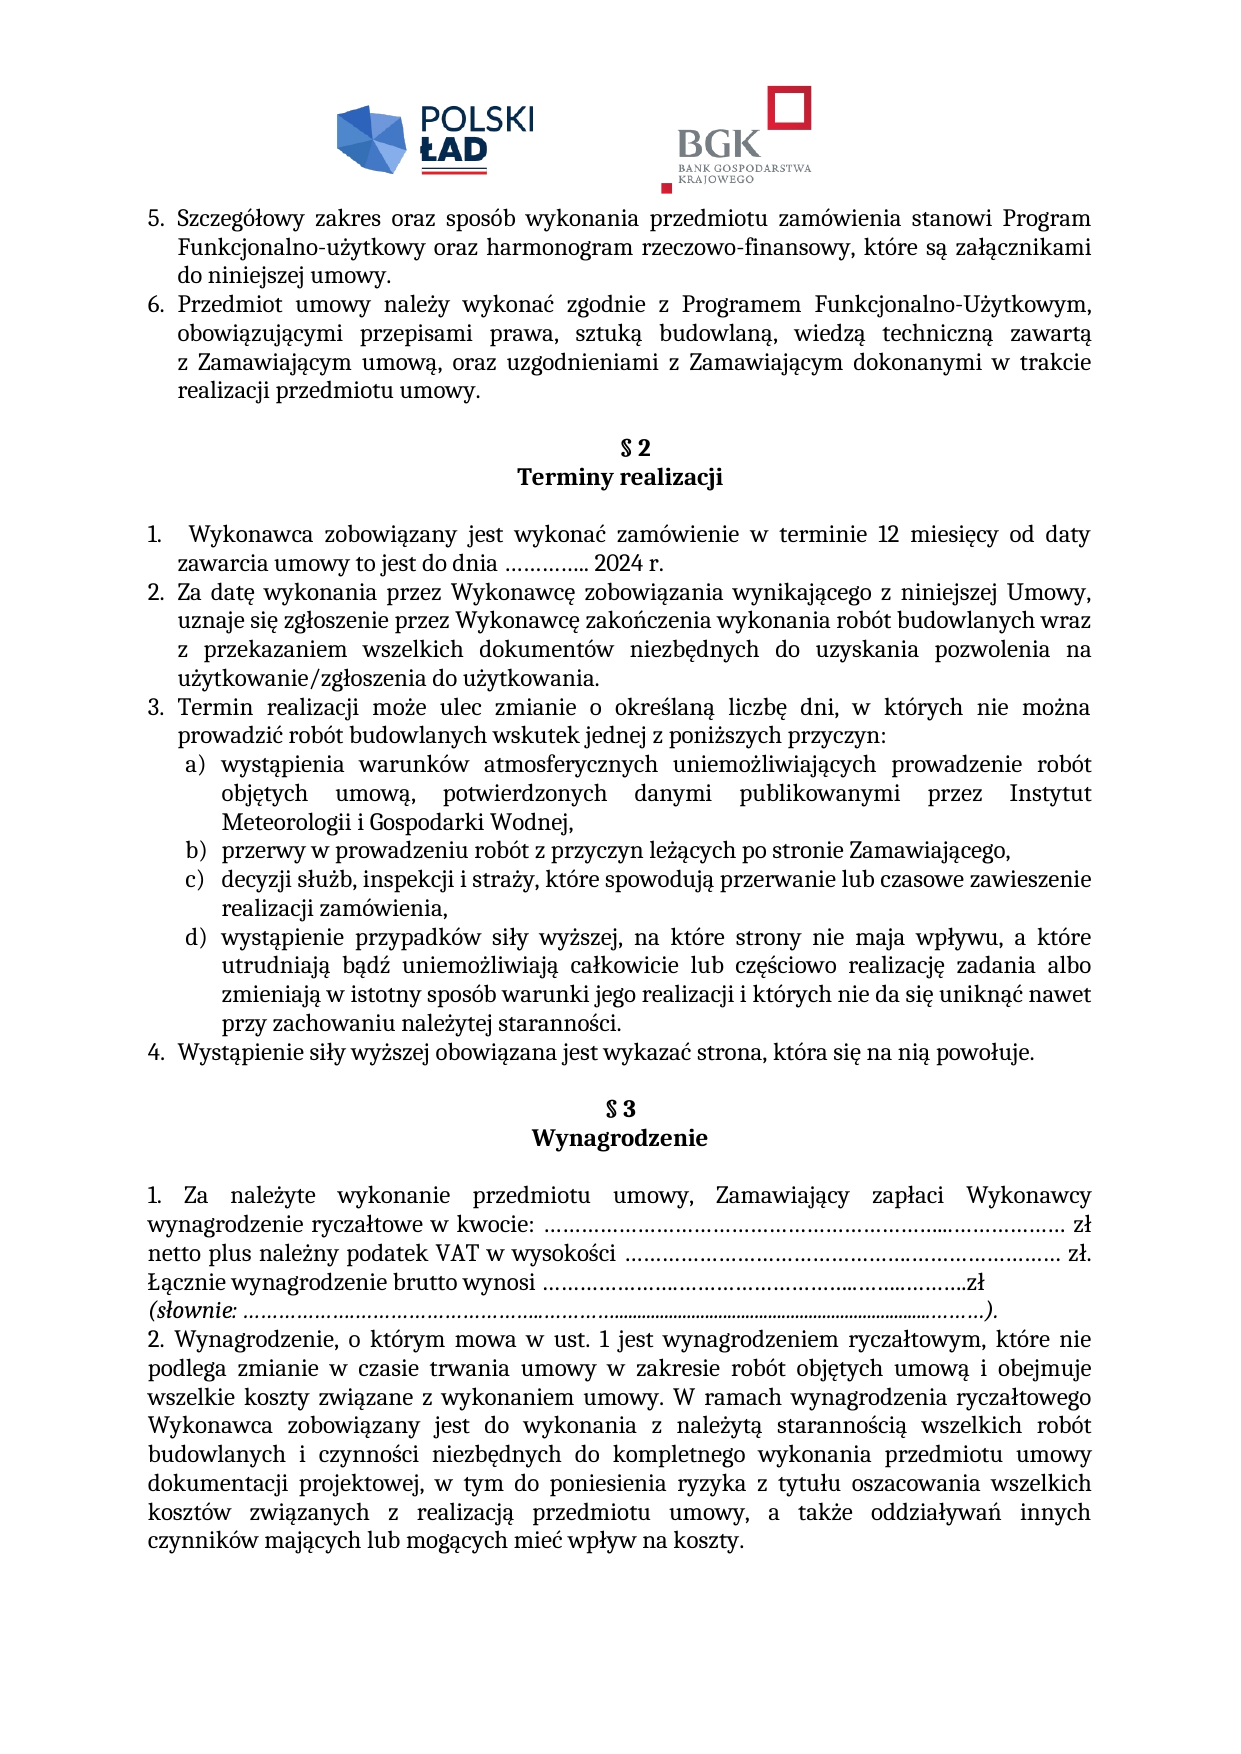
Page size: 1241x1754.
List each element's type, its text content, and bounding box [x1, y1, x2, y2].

text Terminy realizacji [148, 462, 1093, 491]
list decyzji służb, inspekcji i straży, które spowodują przerwanie lub czasowe zawieszenie realizacji zamówienia, [185, 865, 1093, 922]
list wystąpienia warunków atmosferycznych uniemożliwiających prowadzenie robót objętych umową, potwierdzonych danymi publikowanymi przez Instytut Meteorologii i Gospodarki Wodnej, [185, 750, 1093, 836]
text 2. Wynagrodzenie, o którym mowa w ust. 1 jest wynagrodzeniem ryczałtowym, które nie podlega zmianie w czasie trwania umowy w zakresie robót objętych umową i obejmuje wszelkie koszty związane z wykonaniem umowy. W ramach wynagrodzenia ryczałtowego Wykonawca zobowiązany jest do wykonania z należytą starannością wszelkich robót budowlanych i czynności niezbędnych do kompletnego wykonania przedmiotu umowy dokumentacji projektowej, w tym do poniesienia ryzyka z tytułu oszacowania wszelkich kosztów związanych z realizacją przedmiotu umowy, a także oddziaływań innych czynników mających lub mogących mieć wpływ na koszty. [148, 1325, 1093, 1555]
text § 3 [148, 1095, 1093, 1124]
text (słownie: ……………….…………………………..…………......................................................................………). [148, 1296, 1093, 1325]
text 1. Za należyte wykonanie przedmiotu umowy, Zamawiający zapłaci Wykonawcy wynagrodzenie ryczałtowe w kwocie: ………………………………………………………...……………… zł netto plus należny podatek VAT w wysokości ……………………………………….…………………… zł. Łącznie wynagrodzenie brutto wynosi ………………….………………………..……..……….zł [148, 1181, 1093, 1296]
picture [325, 73, 558, 204]
list Termin realizacji może ulec zmianie o określaną liczbę dni, w których nie można prowadzić robót budowlanych wskutek jednej z poniższych przyczyn: [148, 692, 1093, 750]
picture [645, 73, 832, 204]
text § 2 [177, 434, 1093, 462]
list Przedmiot umowy należy wykonać zgodnie z Programem Funkcjonalno-Użytkowym, obowiązującymi przepisami prawa, sztuką budowlaną, wiedzą techniczną zawartą z Zamawiającym umową, oraz uzgodnieniami z Zamawiającym dokonanymi w trakcie realizacji przedmiotu umowy. [148, 290, 1093, 405]
list Wykonawca zobowiązany jest wykonać zamówienie w terminie 12 miesięcy od daty zawarcia umowy to jest do dnia ………….. 2024 r. [148, 520, 1093, 577]
list Wystąpienie siły wyższej obowiązana jest wykazać strona, która się na nią powołuje. [148, 1037, 1093, 1066]
list Za datę wykonania przez Wykonawcę zobowiązania wynikającego z niniejszej Umowy, uznaje się zgłoszenie przez Wykonawcę zakończenia wykonania robót budowlanych wraz z przekazaniem wszelkich dokumentów niezbędnych do uzyskania pozwolenia na użytkowanie/zgłoszenia do użytkowania. [148, 577, 1093, 692]
list Szczegółowy zakres oraz sposób wykonania przedmiotu zamówienia stanowi Program Funkcjonalno-użytkowy oraz harmonogram rzeczowo-finansowy, które są załącznikami do niniejszej umowy. [148, 204, 1093, 290]
list wystąpienie przypadków siły wyższej, na które strony nie maja wpływu, a które utrudniają bądź uniemożliwiają całkowicie lub częściowo realizację zadania albo zmieniają w istotny sposób warunki jego realizacji i których nie da się uniknąć nawet przy zachowaniu należytej staranności. [185, 922, 1093, 1037]
list przerwy w prowadzeniu robót z przyczyn leżących po stronie Zamawiającego, [185, 836, 1093, 865]
text Wynagrodzenie [148, 1124, 1093, 1152]
